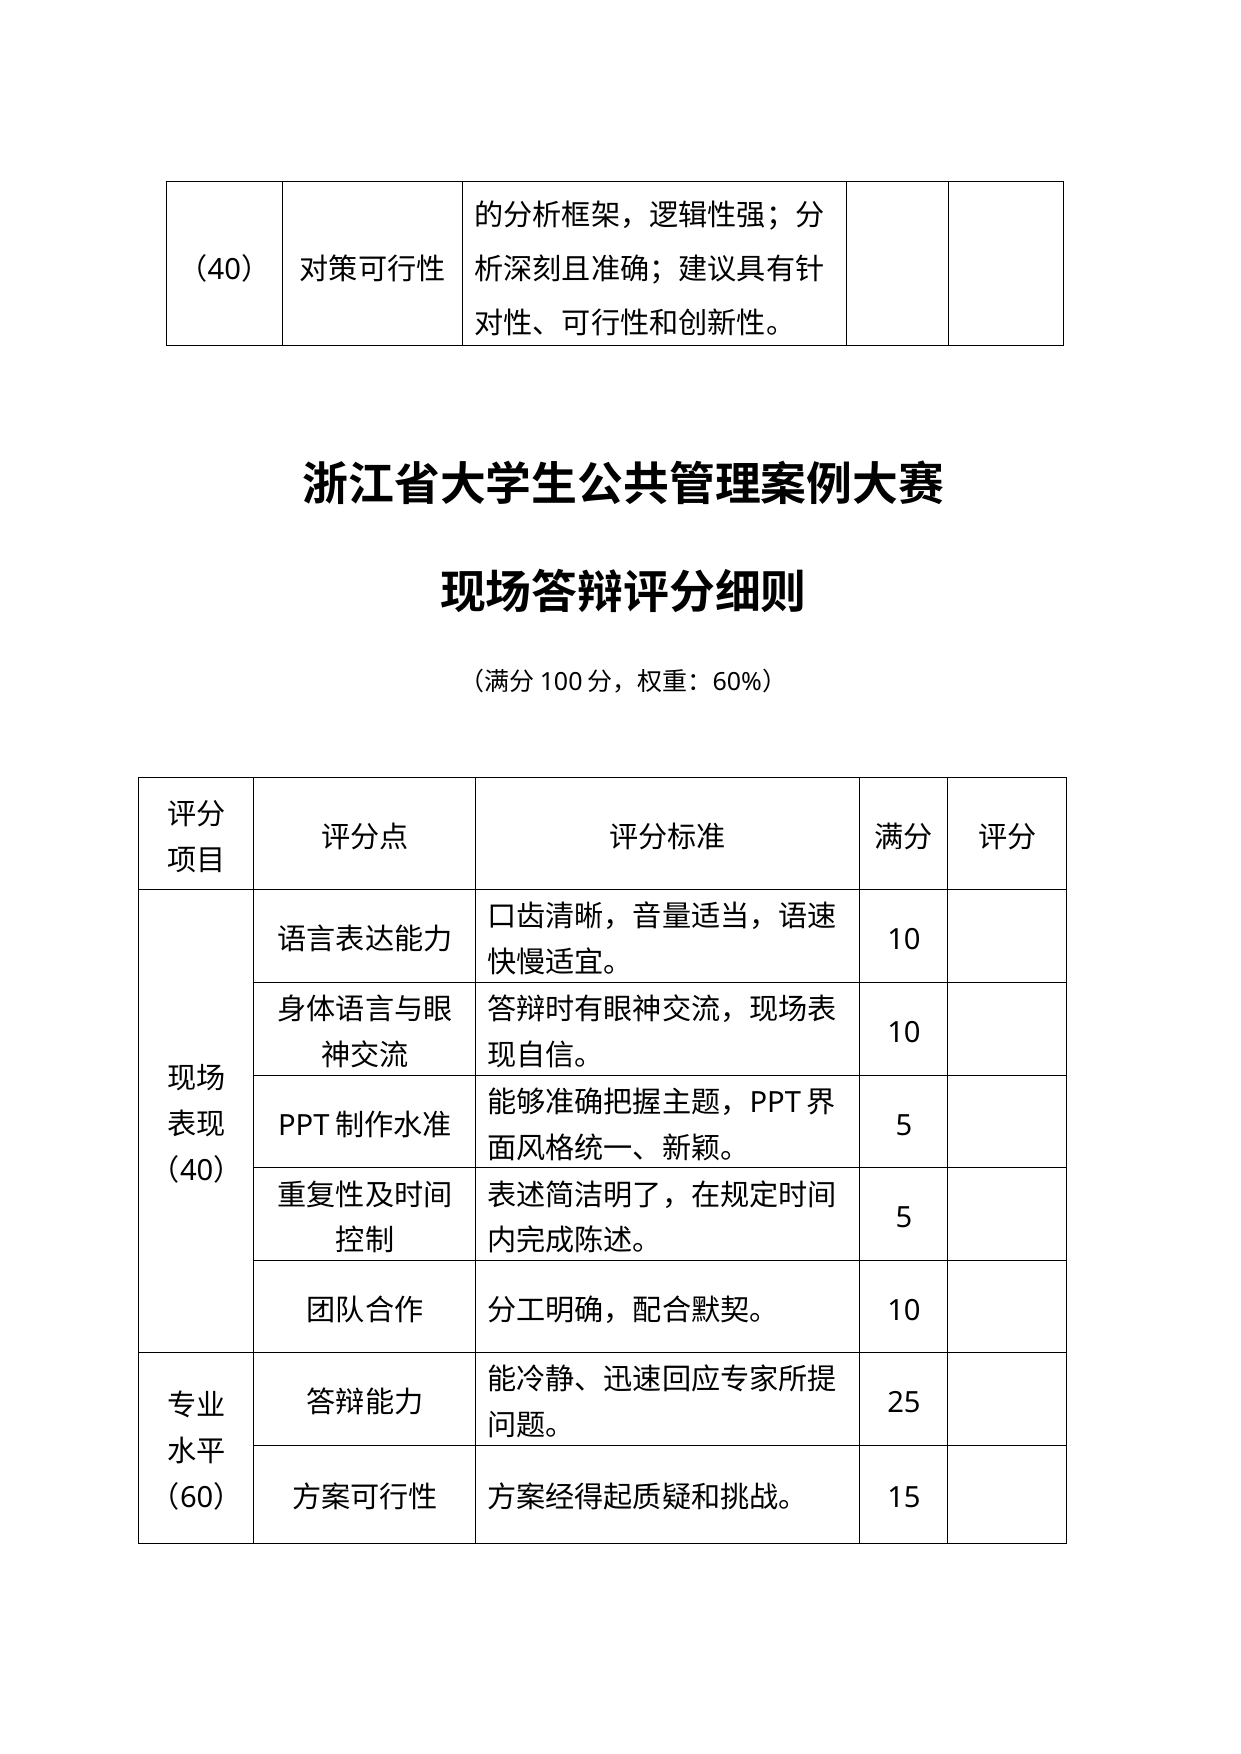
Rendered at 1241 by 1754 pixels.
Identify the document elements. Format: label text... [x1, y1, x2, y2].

text 现场答辩评分细则 [165, 539, 1081, 637]
table_cell 身体语言与眼神交流 [254, 983, 475, 1074]
table_cell PPT制作水准 [254, 1076, 475, 1167]
table_cell 能够准确把握主题，PPT界面风格统一、新颖。 [476, 1076, 859, 1167]
table_cell 重复性及时间控制 [254, 1168, 475, 1260]
table_cell [948, 983, 1066, 1074]
table_cell 5 [860, 1168, 947, 1260]
table_cell 5 [860, 1076, 947, 1167]
table_cell 理论应用、分析水平、对策可行性 [283, 182, 462, 345]
table_header 满分 [860, 778, 947, 889]
table_cell [948, 890, 1066, 982]
table_cell [948, 1168, 1066, 1260]
table_header 评分 项目 [139, 778, 253, 889]
table_cell 专业 水平 （60） [139, 1353, 253, 1542]
table_cell 方案经得起质疑和挑战。 [476, 1446, 859, 1542]
table_cell 案例分析报告（40） [167, 182, 282, 345]
table_cell 25 [860, 1353, 947, 1445]
table_cell 现场 表现 （40） [139, 890, 253, 1352]
table_cell 答辩时有眼神交流，现场表现自信。 [476, 983, 859, 1074]
table_header 评分 [948, 778, 1066, 889]
table_cell 表述简洁明了，在规定时间内完成陈述。 [476, 1168, 859, 1260]
table_cell 团队合作 [254, 1261, 475, 1352]
table_cell 语言表达能力 [254, 890, 475, 982]
table_cell 能冷静、迅速回应专家所提问题。 [476, 1353, 859, 1445]
table_cell 10 [860, 1261, 947, 1352]
table_cell 分工明确，配合默契。 [476, 1261, 859, 1352]
table_cell [948, 1353, 1066, 1445]
table_cell [948, 1446, 1066, 1542]
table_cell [463, 182, 846, 345]
table_cell 答辩能力 [254, 1353, 475, 1445]
table_cell 40 [847, 182, 948, 345]
table_cell [948, 1261, 1066, 1352]
table_cell 10 [860, 890, 947, 982]
table_cell [949, 182, 1063, 345]
text 浙江省大学生公共管理案例大赛 [165, 432, 1081, 529]
table_header 评分点 [254, 778, 475, 889]
table_cell 15 [860, 1446, 947, 1542]
table_header 评分标准 [476, 778, 859, 889]
text （满分100分，权重：60%） [165, 647, 1081, 712]
table_cell [948, 1076, 1066, 1167]
table_cell 10 [860, 983, 947, 1074]
table_cell 方案可行性 [254, 1446, 475, 1542]
table_cell 口齿清晰，音量适当，语速快慢适宜。 [476, 890, 859, 982]
